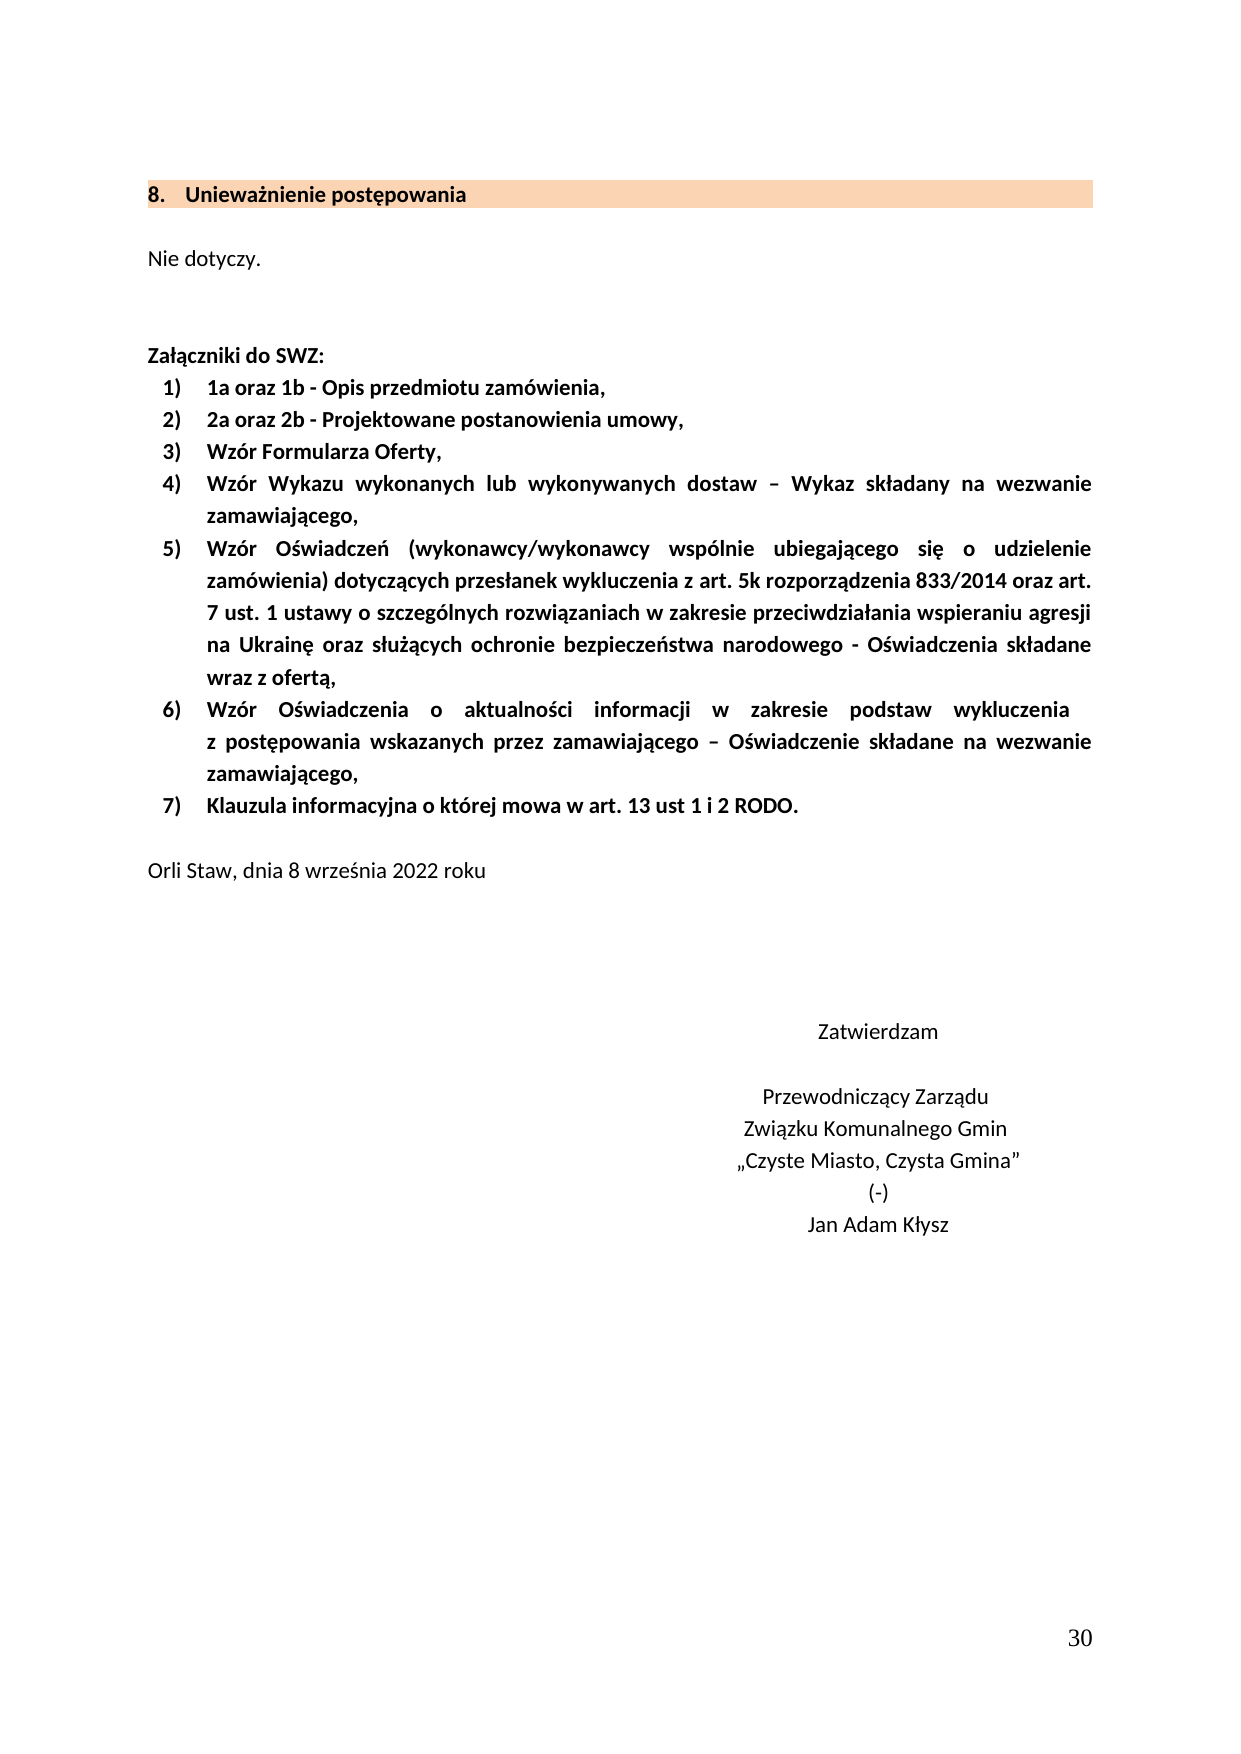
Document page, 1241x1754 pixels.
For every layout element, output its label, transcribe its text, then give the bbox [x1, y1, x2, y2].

list Wzór Oświadczenia o aktualności informacji w zakresie podstaw wykluczenia z postępowania wskazanych przez zamawiającego – Oświadczenie składane na wezwanie zamawiającego, [162, 695, 1093, 787]
text Nie dotyczy. [148, 244, 1093, 272]
list 2a oraz 2b - Projektowane postanowienia umowy, [162, 405, 1093, 433]
text Zatwierdzam [148, 1017, 1093, 1045]
text Jan Adam Kłysz [664, 1211, 1093, 1238]
text Orli Staw, dnia 8 września 2022 roku [148, 856, 1093, 884]
list Wzór Wykazu wykonanych lub wykonywanych dostaw – Wykaz składany na wezwanie zamawiającego, [162, 469, 1093, 530]
list Wzór Oświadczeń (wykonawcy/wykonawcy wspólnie ubiegającego się o udzielenie zamówienia) dotyczących przesłanek wykluczenia z art. 5k rozporządzenia 833/2014 oraz art. 7 ust. 1 ustawy o szczególnych rozwiązaniach w zakresie przeciwdziałania wspieraniu agresji na Ukrainę oraz służących ochronie bezpieczeństwa narodowego - Oświadczenia składane wraz z ofertą, [162, 534, 1093, 691]
list Klauzula informacyjna o której mowa w art. 13 ust 1 i 2 RODO. [162, 791, 1093, 819]
list 1a oraz 1b - Opis przedmiotu zamówienia, [162, 373, 1093, 401]
list Wzór Formularza Oferty, [162, 437, 1093, 465]
text Załączniki do SWZ: [148, 341, 1093, 369]
list Unieważnienie postępowania [148, 180, 1093, 208]
text Przewodniczący Zarządu Związku Komunalnego Gmin „Czyste Miasto, Czysta Gmina” [664, 1082, 1093, 1174]
text (-) [664, 1178, 1093, 1206]
